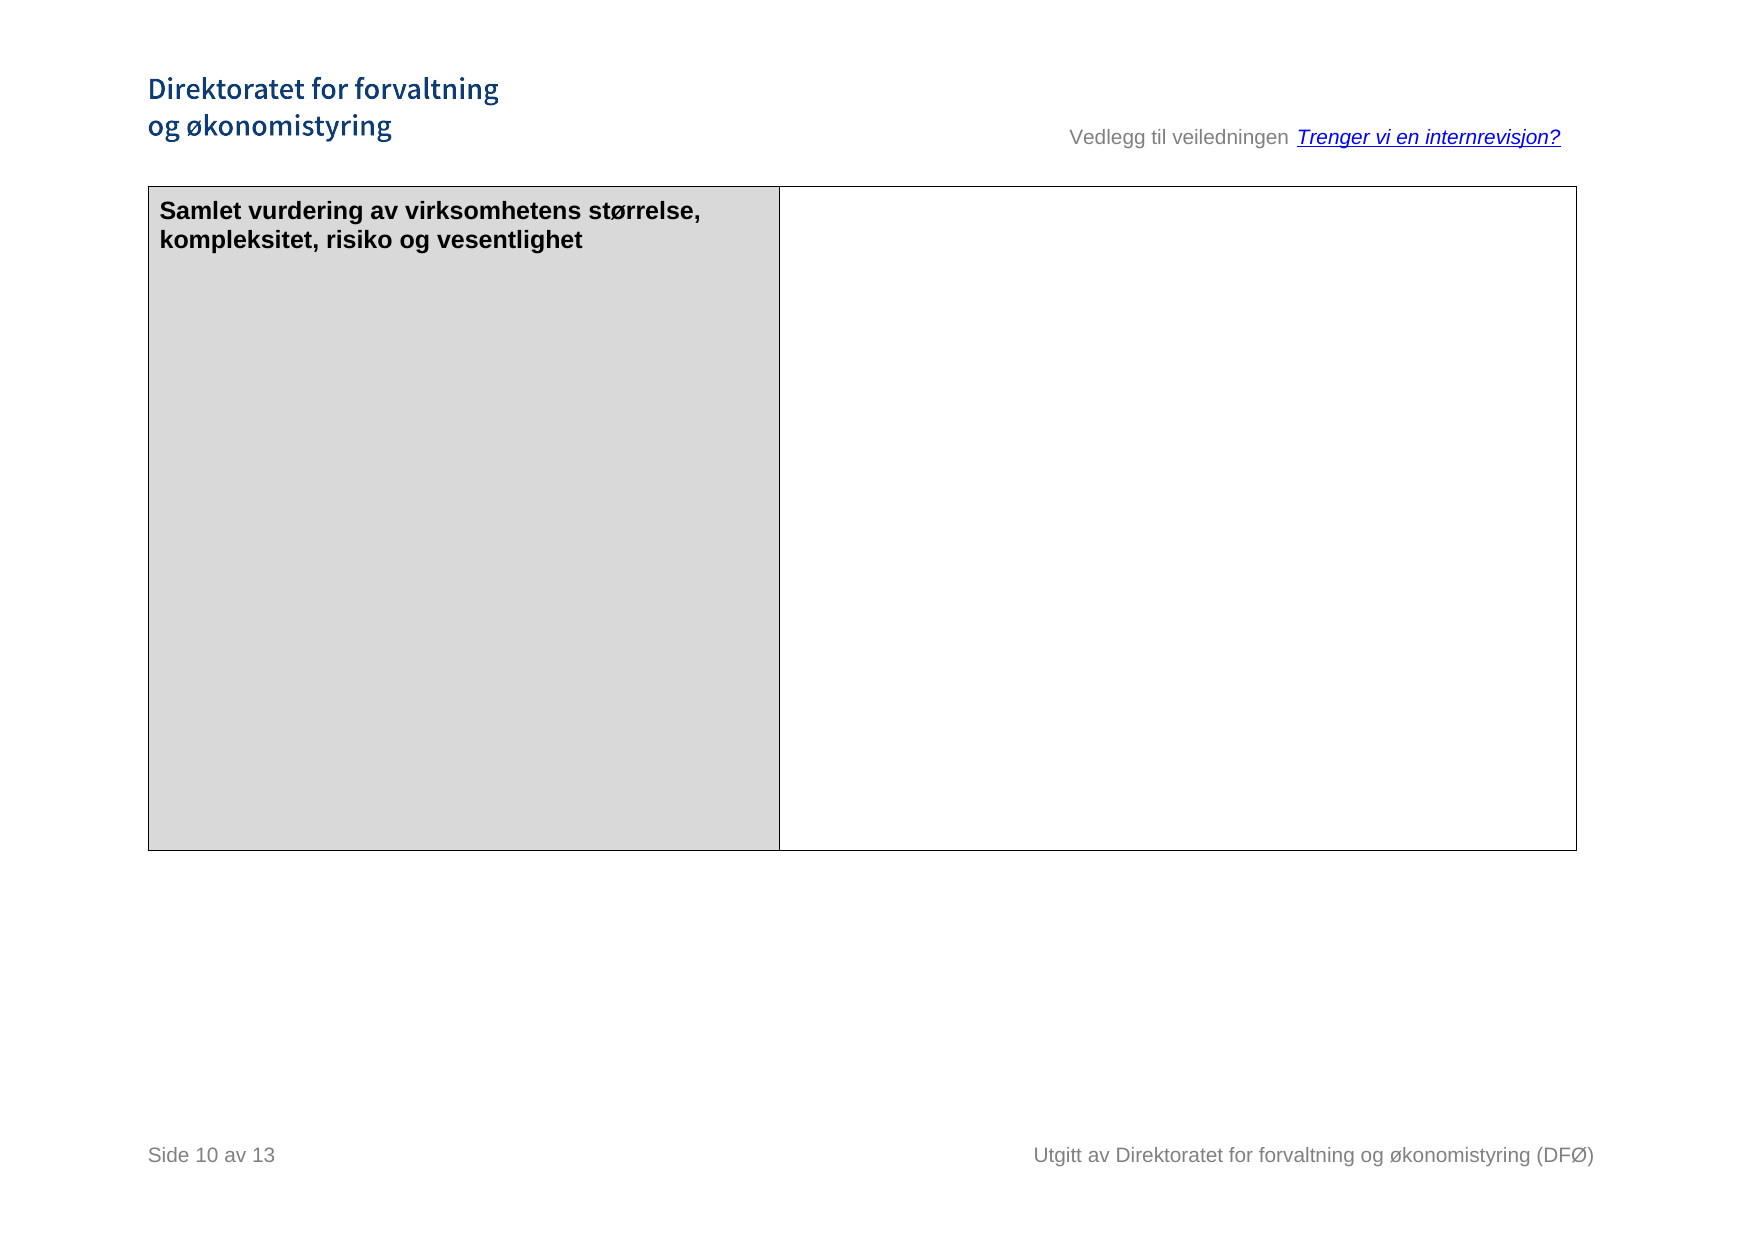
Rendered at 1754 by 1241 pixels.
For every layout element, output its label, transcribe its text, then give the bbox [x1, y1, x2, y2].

table_cell [780, 187, 1576, 850]
table_cell Samlet vurdering av virksomhetens størrelse, kompleksitet, risiko og vesentlighet [149, 187, 779, 850]
picture [147, 73, 499, 145]
